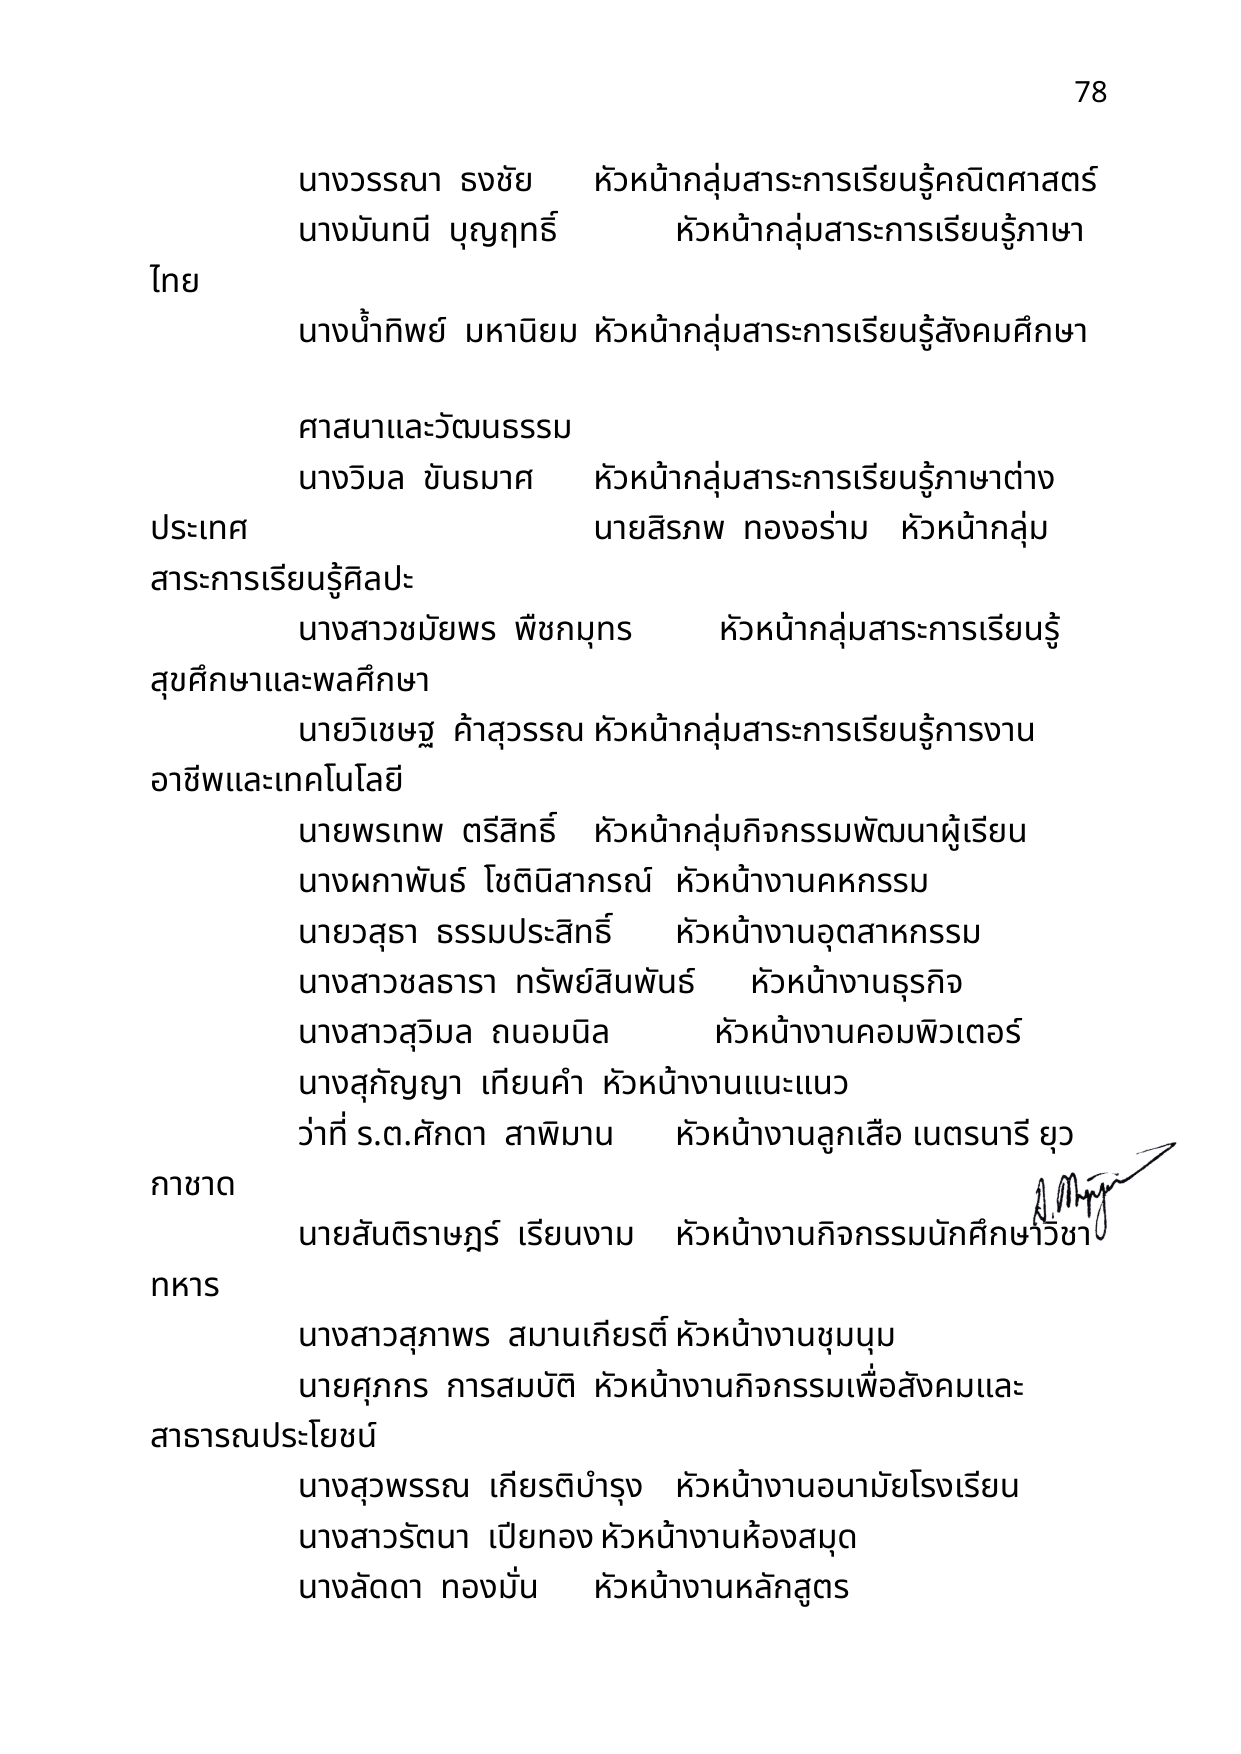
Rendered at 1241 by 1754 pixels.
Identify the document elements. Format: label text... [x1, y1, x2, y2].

text นางสาวรัตนา เปียทอง หัวหน้างานห้องสมุด [150, 1513, 1107, 1563]
text นายวสุธา ธรรมประสิทธิ์ หัวหน้างานอุตสาหกรรม [150, 908, 1107, 958]
text นางลัดดา ทองมั่น หัวหน้างานหลักสูตร [150, 1563, 1107, 1614]
picture [1018, 1132, 1200, 1261]
text นายสันติราษฎร์ เรียนงาม หัวหน้างานกิจกรรมนักศึกษาวิชาทหาร [150, 1210, 1107, 1311]
text นางสุกัญญา เทียนคำ หัวหน้างานแนะแนว [150, 1059, 1107, 1109]
text นางสาวสุภาพร สมานเกียรติ์ หัวหน้างานชุมนุม [150, 1311, 1107, 1362]
text นายวิเชษฐ ค้าสุวรรณ หัวหน้ากลุ่มสาระการเรียนรู้การงานอาชีพและเทคโนโลยี [150, 706, 1107, 807]
text นางสาวชลธารา ทรัพย์สินพันธ์ หัวหน้างานธุรกิจ [150, 958, 1107, 1008]
text นางวิมล ขันธมาศ หัวหน้ากลุ่มสาระการเรียนรู้ภาษาต่างประเทศ นายสิรภพ ทองอร่าม หัวหน้ากลุ่มสาระการเรียนรู้ศิลปะ [150, 454, 1107, 605]
text นางน้ำทิพย์ มหานิยม หัวหน้ากลุ่มสาระการเรียนรู้สังคมศึกษา ศาสนาและวัฒนธรรม [150, 307, 1107, 454]
text นางผกาพันธ์ โชตินิสากรณ์ หัวหน้างานคหกรรม [150, 857, 1107, 908]
text นายศุภกร การสมบัติ หัวหน้างานกิจกรรมเพื่อสังคมและสาธารณประโยชน์ [150, 1362, 1107, 1462]
text นางมันทนี บุญฤทธิ์ หัวหน้ากลุ่มสาระการเรียนรู้ภาษาไทย [150, 206, 1107, 307]
text นายพรเทพ ตรีสิทธิ์ หัวหน้ากลุ่มกิจกรรมพัฒนาผู้เรียน [150, 807, 1107, 857]
text นางวรรณา ธงชัย หัวหน้ากลุ่มสาระการเรียนรู้คณิตศาสตร์ [150, 156, 1107, 206]
text นางสาวสุวิมล ถนอมนิล หัวหน้างานคอมพิวเตอร์ [150, 1008, 1107, 1059]
text ว่าที่ ร.ต.ศักดา สาพิมาน หัวหน้างานลูกเสือ เนตรนารี ยุวกาชาด [150, 1109, 1107, 1210]
text นางสุวพรรณ เกียรติบำรุง หัวหน้างานอนามัยโรงเรียน [150, 1462, 1107, 1513]
text นางสาวชมัยพร พืชกมุทร หัวหน้ากลุ่มสาระการเรียนรู้สุขศึกษาและพลศึกษา [150, 605, 1107, 706]
